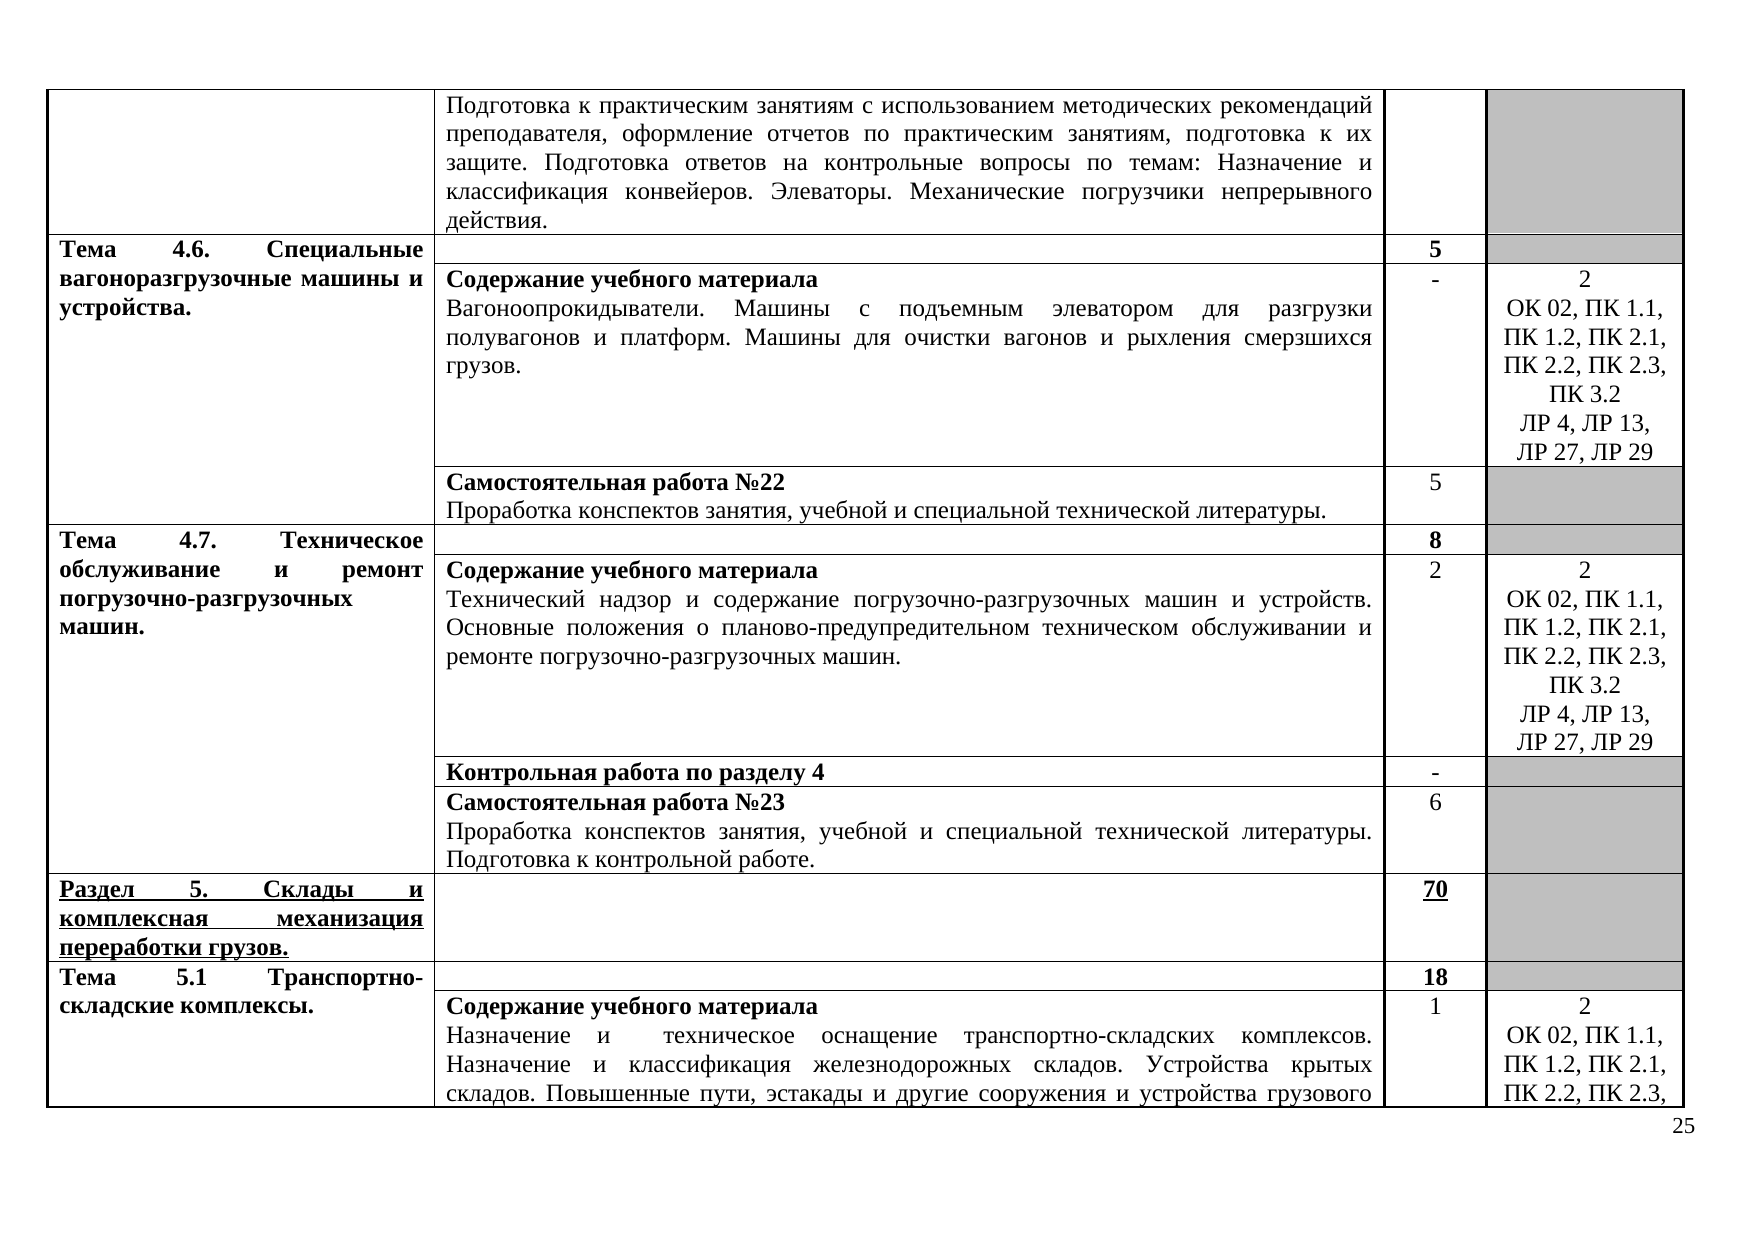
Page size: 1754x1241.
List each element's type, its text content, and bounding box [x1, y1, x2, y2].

table_cell Содержание учебного материала Вагоноопрокидыватели. Машины с подъемным элеватором для разгрузки полувагонов и платформ. Машины для очистки вагонов и рыхления смерзшихся грузов. [435, 264, 1383, 466]
table_cell Тема 4.7. Техническое обслуживание и ремонт погрузочно-разгрузочных машин. [49, 525, 434, 873]
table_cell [435, 90, 1383, 233]
table_cell 5 [1386, 467, 1485, 524]
table_cell 5 [1386, 235, 1485, 263]
table_cell [1488, 525, 1682, 554]
table_cell [1488, 962, 1682, 990]
table_cell [1488, 757, 1682, 786]
table_cell Тема 5.1 Транспортно-складские комплексы. [49, 962, 434, 1106]
table_cell 2 ОК 02, ПК 1.1, ПК 1.2, ПК 2.1, ПК 2.2, ПК 2.3, ПК 3.2 ЛР 4, ЛР 13, ЛР 27, ЛР 29 [1488, 264, 1682, 466]
table_cell Самостоятельная работа №22 Проработка конспектов занятия, учебной и специальной технической литературы. [435, 467, 1383, 524]
table_cell [435, 874, 1383, 961]
table_cell [1488, 874, 1682, 961]
table_cell 18 [1386, 962, 1485, 990]
table_cell [1488, 787, 1682, 873]
table_cell 1 [1386, 991, 1485, 1106]
table_cell - [1386, 757, 1485, 786]
table_cell 10 [1386, 90, 1485, 233]
table_cell [435, 525, 1383, 554]
table_cell 8 [1386, 525, 1485, 554]
table_cell [435, 962, 1383, 990]
table_cell [435, 235, 1383, 263]
table_cell [1488, 235, 1682, 263]
table_cell - [1386, 264, 1485, 466]
table_cell 70 [1386, 874, 1485, 961]
table_cell Контрольная работа по разделу 4 [435, 757, 1383, 786]
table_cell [1488, 991, 1682, 1106]
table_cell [435, 991, 1383, 1106]
table_cell Раздел 5. Склады и комплексная механизация переработки грузов. [49, 874, 434, 961]
table_cell Содержание учебного материала Технический надзор и содержание погрузочно-разгрузочных машин и устройств. Основные положения о планово-предупредительном техническом обслуживании и ремонте погрузочно-разгрузочных машин. [435, 555, 1383, 756]
table_cell Самостоятельная работа №23 Проработка конспектов занятия, учебной и специальной технической литературы. Подготовка к контрольной работе. [435, 787, 1383, 873]
table_cell [1488, 90, 1682, 233]
table_cell Тема 4.6. Специальные вагоноразгрузочные машины и устройства. [49, 235, 434, 524]
table_cell 2 ОК 02, ПК 1.1, ПК 1.2, ПК 2.1, ПК 2.2, ПК 2.3, ПК 3.2 ЛР 4, ЛР 13, ЛР 27, ЛР 29 [1488, 555, 1682, 756]
table_cell [1488, 467, 1682, 524]
table_cell 6 [1386, 787, 1485, 873]
table_cell 2 [1386, 555, 1485, 756]
